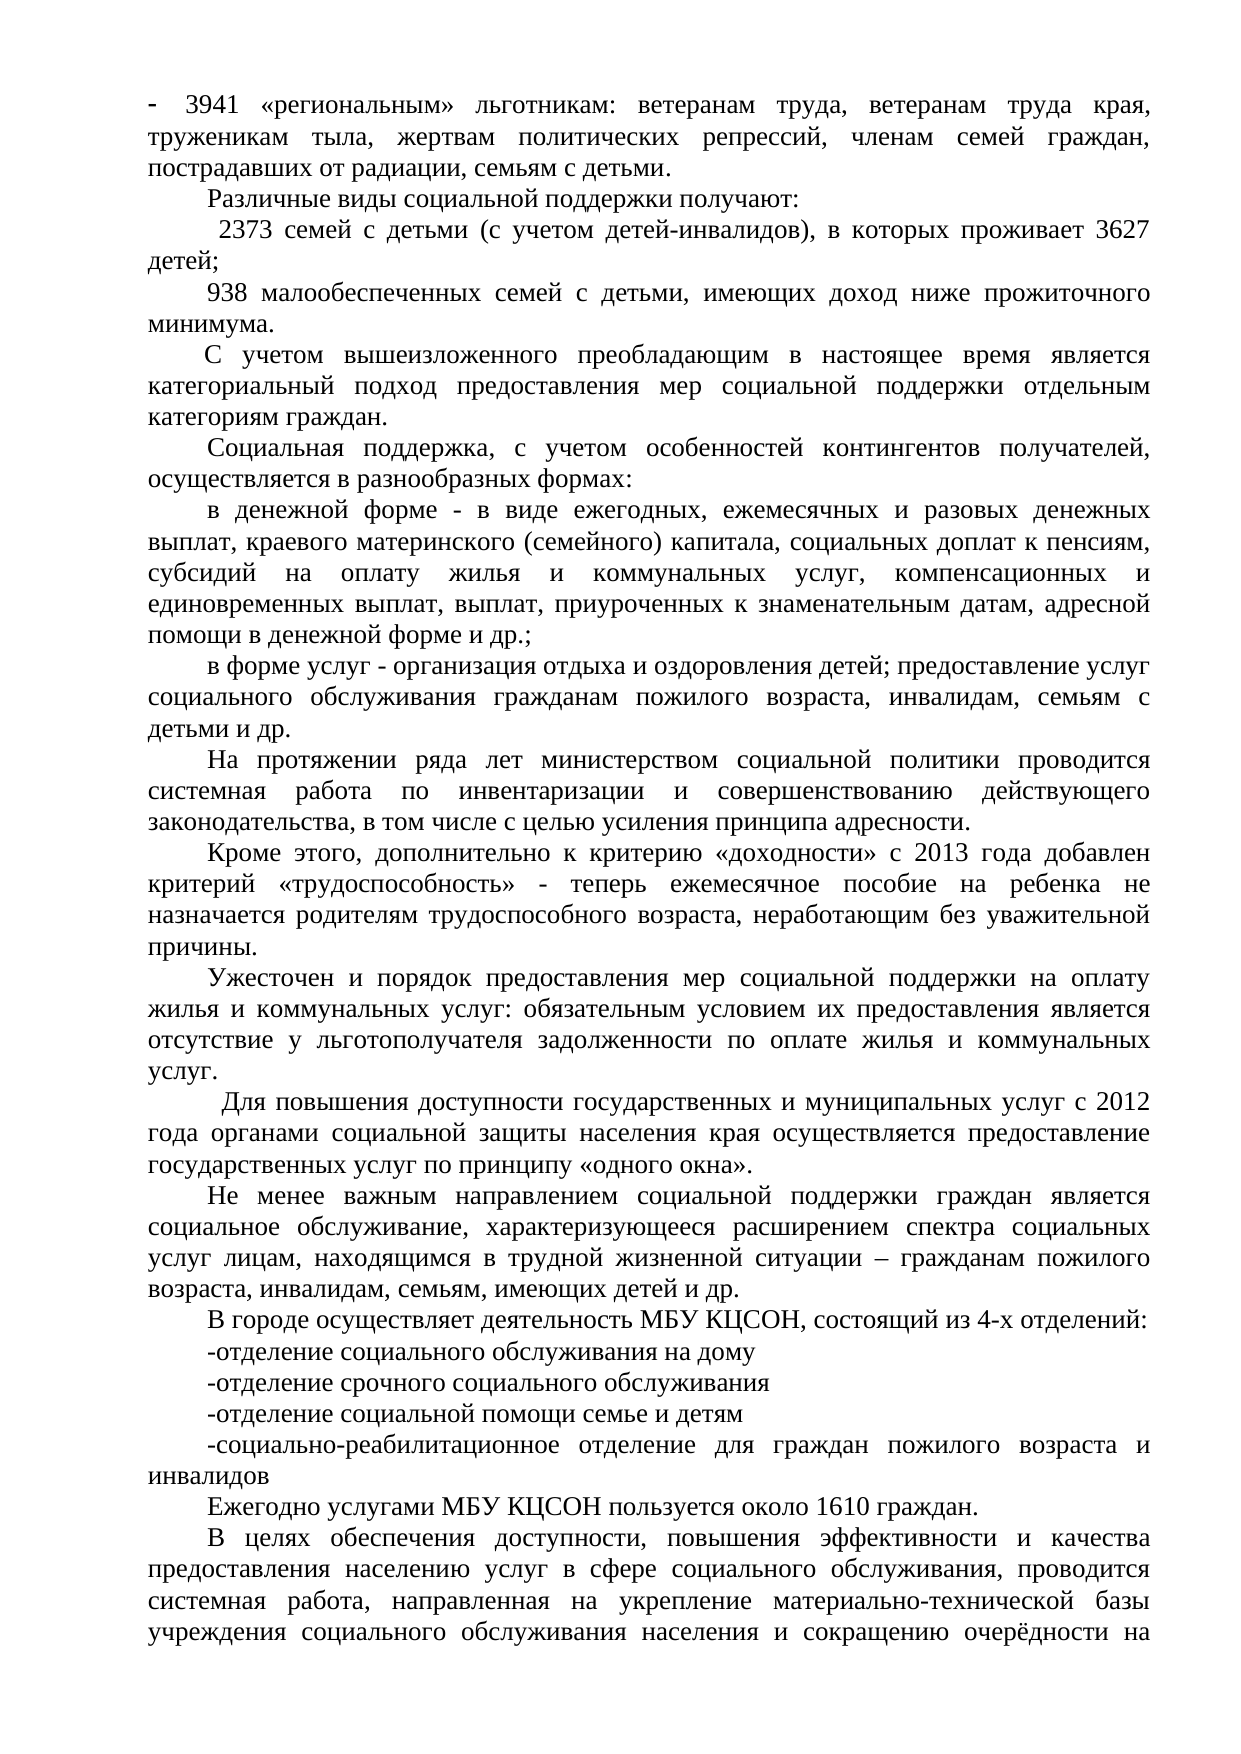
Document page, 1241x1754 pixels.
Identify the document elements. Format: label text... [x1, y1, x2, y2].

text 2373 семей с детьми (с учетом детей-инвалидов), в которых проживает 3627 детей; [148, 213, 1152, 276]
text Не менее важным направлением социальной поддержки граждан является социальное обслуживание, характеризующееся расширением спектра социальных услуг лицам, находящимся в трудной жизненной ситуации – гражданам пожилого возраста, инвалидам, семьям, имеющих детей и др. [148, 1179, 1152, 1303]
text Ужесточен и порядок предоставления мер социальной поддержки на оплату жилья и коммунальных услуг: обязательным условием их предоставления является отсутствие у льготополучателя задолженности по оплате жилья и коммунальных услуг. [148, 961, 1152, 1085]
text -отделение социального обслуживания на дому [148, 1334, 1152, 1366]
text Ежегодно услугами МБУ КЦСОН пользуется около 1610 граждан. [148, 1490, 1152, 1521]
text в денежной форме - в виде ежегодных, ежемесячных и разовых денежных выплат, краевого материнского (семейного) капитала, социальных доплат к пенсиям, субсидий на оплату жилья и коммунальных услуг, компенсационных и единовременных выплат, выплат, приуроченных к знаменательным датам, адресной помощи в денежной форме и др.; [148, 494, 1152, 649]
text На протяжении ряда лет министерством социальной политики проводится системная работа по инвентаризации и совершенствованию действующего законодательства, в том числе с целью усиления принципа адресности. [148, 743, 1152, 836]
text 938 малообеспеченных семей с детьми, имеющих доход ниже прожиточного минимума. [148, 276, 1152, 338]
list 3941 «региональным» льготникам: ветеранам труда, ветеранам труда края, труженикам тыла, жертвам политических репрессий, членам семей граждан, пострадавших от радиации, семьям с детьми. [148, 89, 1152, 182]
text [148, 1521, 1152, 1646]
text Социальная поддержка, с учетом особенностей контингентов получателей, осуществляется в разнообразных формах: [148, 431, 1152, 494]
text В городе осуществляет деятельность МБУ КЦСОН, состоящий из 4-х отделений: [148, 1303, 1152, 1334]
text С учетом вышеизложенного преобладающим в настоящее время является категориальный подход предоставления мер социальной поддержки отдельным категориям граждан. [148, 338, 1152, 431]
text -отделение социальной помощи семье и детям [148, 1397, 1152, 1428]
text -отделение срочного социального обслуживания [148, 1366, 1152, 1397]
text Различные виды социальной поддержки получают: [148, 182, 1152, 213]
text Для повышения доступности государственных и муниципальных услуг с 2012 года органами социальной защиты населения края осуществляется предоставление государственных услуг по принципу «одного окна». [148, 1085, 1152, 1179]
text -социально-реабилитационное отделение для граждан пожилого возраста и инвалидов [148, 1428, 1152, 1490]
text в форме услуг - организация отдыха и оздоровления детей; предоставление услуг социального обслуживания гражданам пожилого возраста, инвалидам, семьям с детьми и др. [148, 649, 1152, 743]
text Кроме этого, дополнительно к критерию «доходности» с 2013 года добавлен критерий «трудоспособность» - теперь ежемесячное пособие на ребенка не назначается родителям трудоспособного возраста, неработающим без уважительной причины. [148, 836, 1152, 961]
